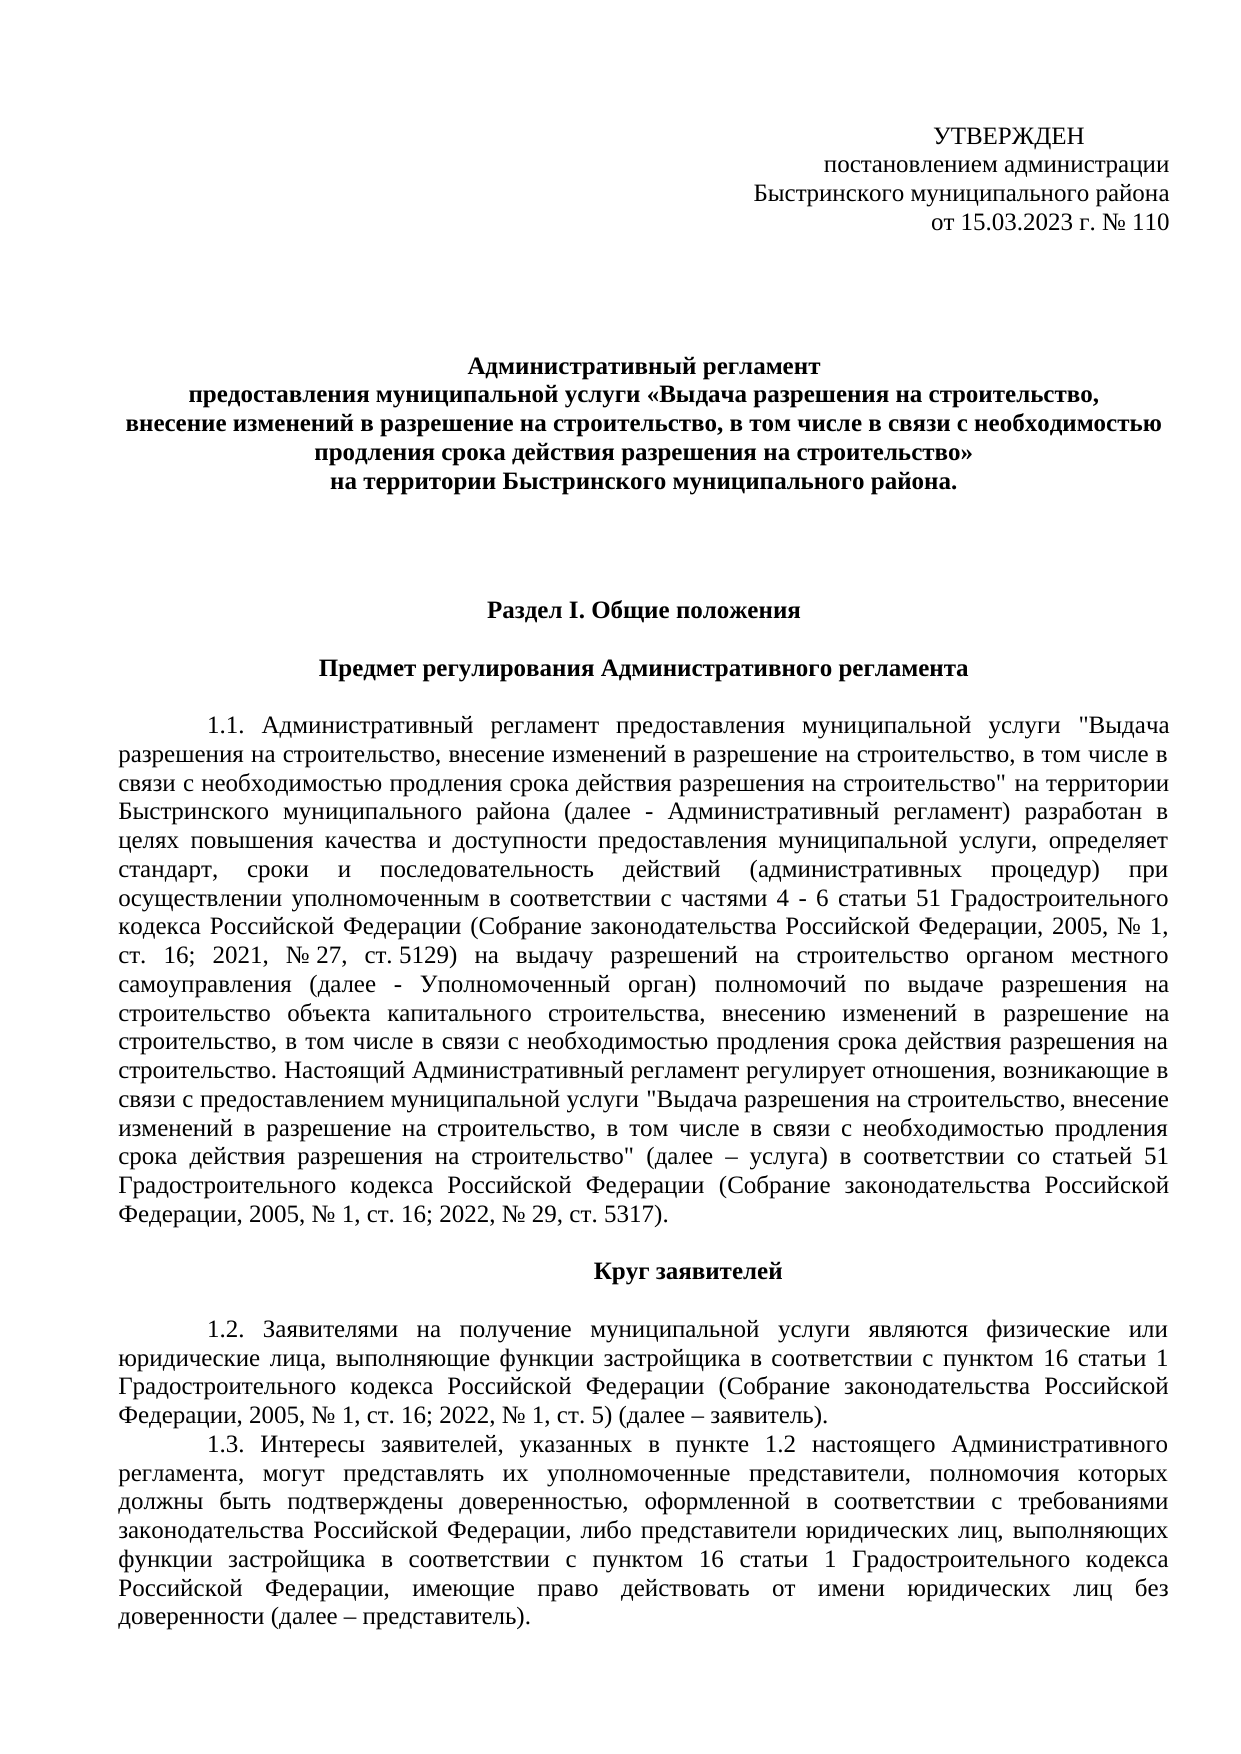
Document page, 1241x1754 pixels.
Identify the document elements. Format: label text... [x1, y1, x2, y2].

text от 15.03.2023 г. № 110 [118, 207, 1169, 236]
text 1.3. Интересы заявителей, указанных в пункте 1.2 настоящего Административного регламента, могут представлять их уполномоченные представители, полномочия которых должны быть подтверждены доверенностью, оформленной в соответствии с требованиями законодательства Российской Федерации, либо представители юридических лиц, выполняющих функции застройщика в соответствии с пунктом 16 статьи 1 Градостроительного кодекса Российской Федерации, имеющие право действовать от имени юридических лиц без доверенности (далее – представитель). [118, 1429, 1169, 1630]
text Предмет регулирования Административного регламента [118, 653, 1169, 681]
list Круг заявителей [118, 1256, 1169, 1285]
text Быстринского муниципального района [118, 178, 1169, 207]
text Административный регламент [118, 351, 1169, 379]
text предоставления муниципальной услуги «Выдача разрешения на строительство, [118, 379, 1169, 408]
text 1.1. Административный регламент предоставления муниципальной услуги "Выдача разрешения на строительство, внесение изменений в разрешение на строительство, в том числе в связи с необходимостью продления срока действия разрешения на строительство" на территории Быстринского муниципального района (далее - Административный регламент) разработан в целях повышения качества и доступности предоставления муниципальной услуги, определяет стандарт, сроки и последовательность действий (административных процедур) при осуществлении уполномоченным в соответствии с частями 4 - 6 статьи 51 Градостроительного кодекса Российской Федерации (Собрание законодательства Российской Федерации, 2005, № 1, ст. 16; 2021, № 27, ст. 5129) на выдачу разрешений на строительство органом местного самоуправления (далее - Уполномоченный орган) полномочий по выдаче разрешения на строительство объекта капитального строительства, внесению изменений в разрешение на строительство, в том числе в связи с необходимостью продления срока действия разрешения на строительство. Настоящий Административный регламент регулирует отношения, возникающие в связи с предоставлением муниципальной услуги "Выдача разрешения на строительство, внесение изменений в разрешение на строительство, в том числе в связи с необходимостью продления срока действия разрешения на строительство" (далее – услуга) в соответствии со статьей 51 Градостроительного кодекса Российской Федерации (Собрание законодательства Российской Федерации, 2005, № 1, ст. 16; 2022, № 29, ст. 5317). [118, 710, 1169, 1228]
text внесение изменений в разрешение на строительство, в том числе в связи с необходимостью продления срока действия разрешения на строительство» [118, 408, 1169, 466]
text постановлением администрации [118, 149, 1169, 178]
text на территории Быстринского муниципального района. [118, 466, 1169, 494]
text УТВЕРЖДЕН [118, 121, 1169, 149]
text 1.2. Заявителями на получение муниципальной услуги являются физические или юридические лица, выполняющие функции застройщика в соответствии с пунктом 16 статьи 1 Градостроительного кодекса Российской Федерации (Собрание законодательства Российской Федерации, 2005, № 1, ст. 16; 2022, № 1, ст. 5) (далее – заявитель). [118, 1314, 1169, 1429]
text Раздел I. Общие положения [118, 595, 1169, 624]
